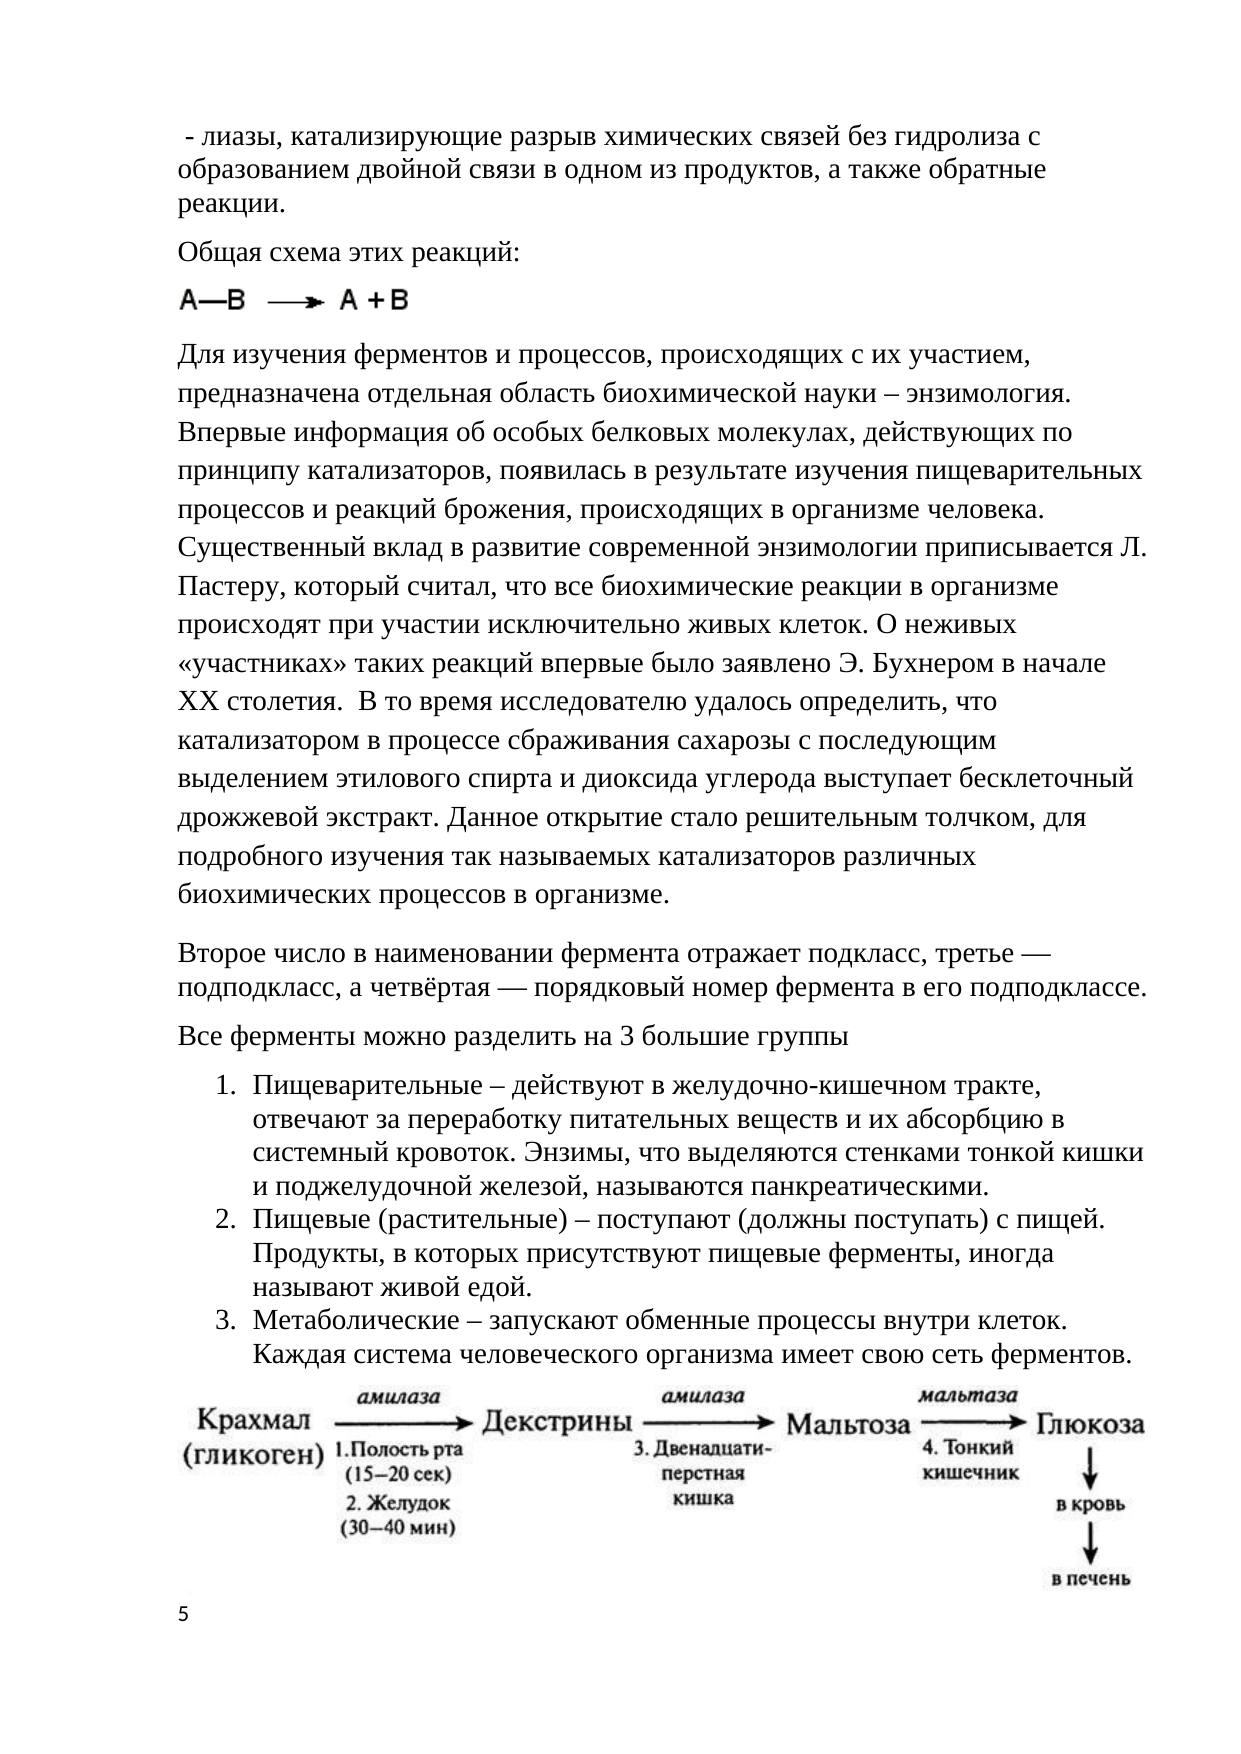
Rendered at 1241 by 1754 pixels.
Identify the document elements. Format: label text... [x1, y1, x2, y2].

list Пищеварительные – действуют в желудочно-кишечном тракте, отвечают за переработку питательных веществ и их абсорбцию в системный кровоток. Энзимы, что выделяются стенками тонкой кишки и поджелудочной железой, называются панкреатическими. [215, 1067, 1152, 1202]
list Метаболические – запускают обменные процессы внутри клеток. Каждая система человеческого организма имеет свою сеть ферментов. [215, 1302, 1152, 1369]
text Все ферменты можно разделить на 3 большие группы [177, 1018, 1152, 1052]
picture [177, 1385, 1152, 1596]
text - лиазы, катализирующие разрыв химических связей без гидролиза с образованием двойной связи в одном из продуктов, а также обратные реакции. [177, 118, 1152, 219]
text Общая схема этих реакций: [177, 234, 1152, 268]
list Пищевые (растительные) – поступают (должны поступать) с пищей. Продукты, в которых присутствуют пищевые ферменты, иногда называют живой едой. [215, 1202, 1152, 1302]
text Для изучения ферментов и процессов, происходящих с их участием, предназначена отдельная область биохимической науки – энзимология. Впервые информация об особых белковых молекулах, действующих по принципу катализаторов, появилась в результате изучения пищеварительных процессов и реакций брожения, происходящих в организме человека. Существенный вклад в развитие современной энзимологии приписывается Л. Пастеру, который считал, что все биохимические реакции в организме происходят при участии исключительно живых клеток. О неживых «участниках» таких реакций впервые было заявлено Э. Бухнером в начале ХХ столетия. В то время исследователю удалось определить, что катализатором в процессе сбраживания сахарозы с последующим выделением этилового спирта и диоксида углерода выступает бесклеточный дрожжевой экстракт. Данное открытие стало решительным толчком, для подробного изучения так называемых катализаторов различных биохимических процессов в организме. [177, 337, 1152, 910]
text Второе число в наименовании фермента отражает подкласс, третье — подподкласс, а четвёртая — порядковый номер фермента в его подподклассе. [177, 936, 1152, 1003]
picture [177, 283, 410, 321]
